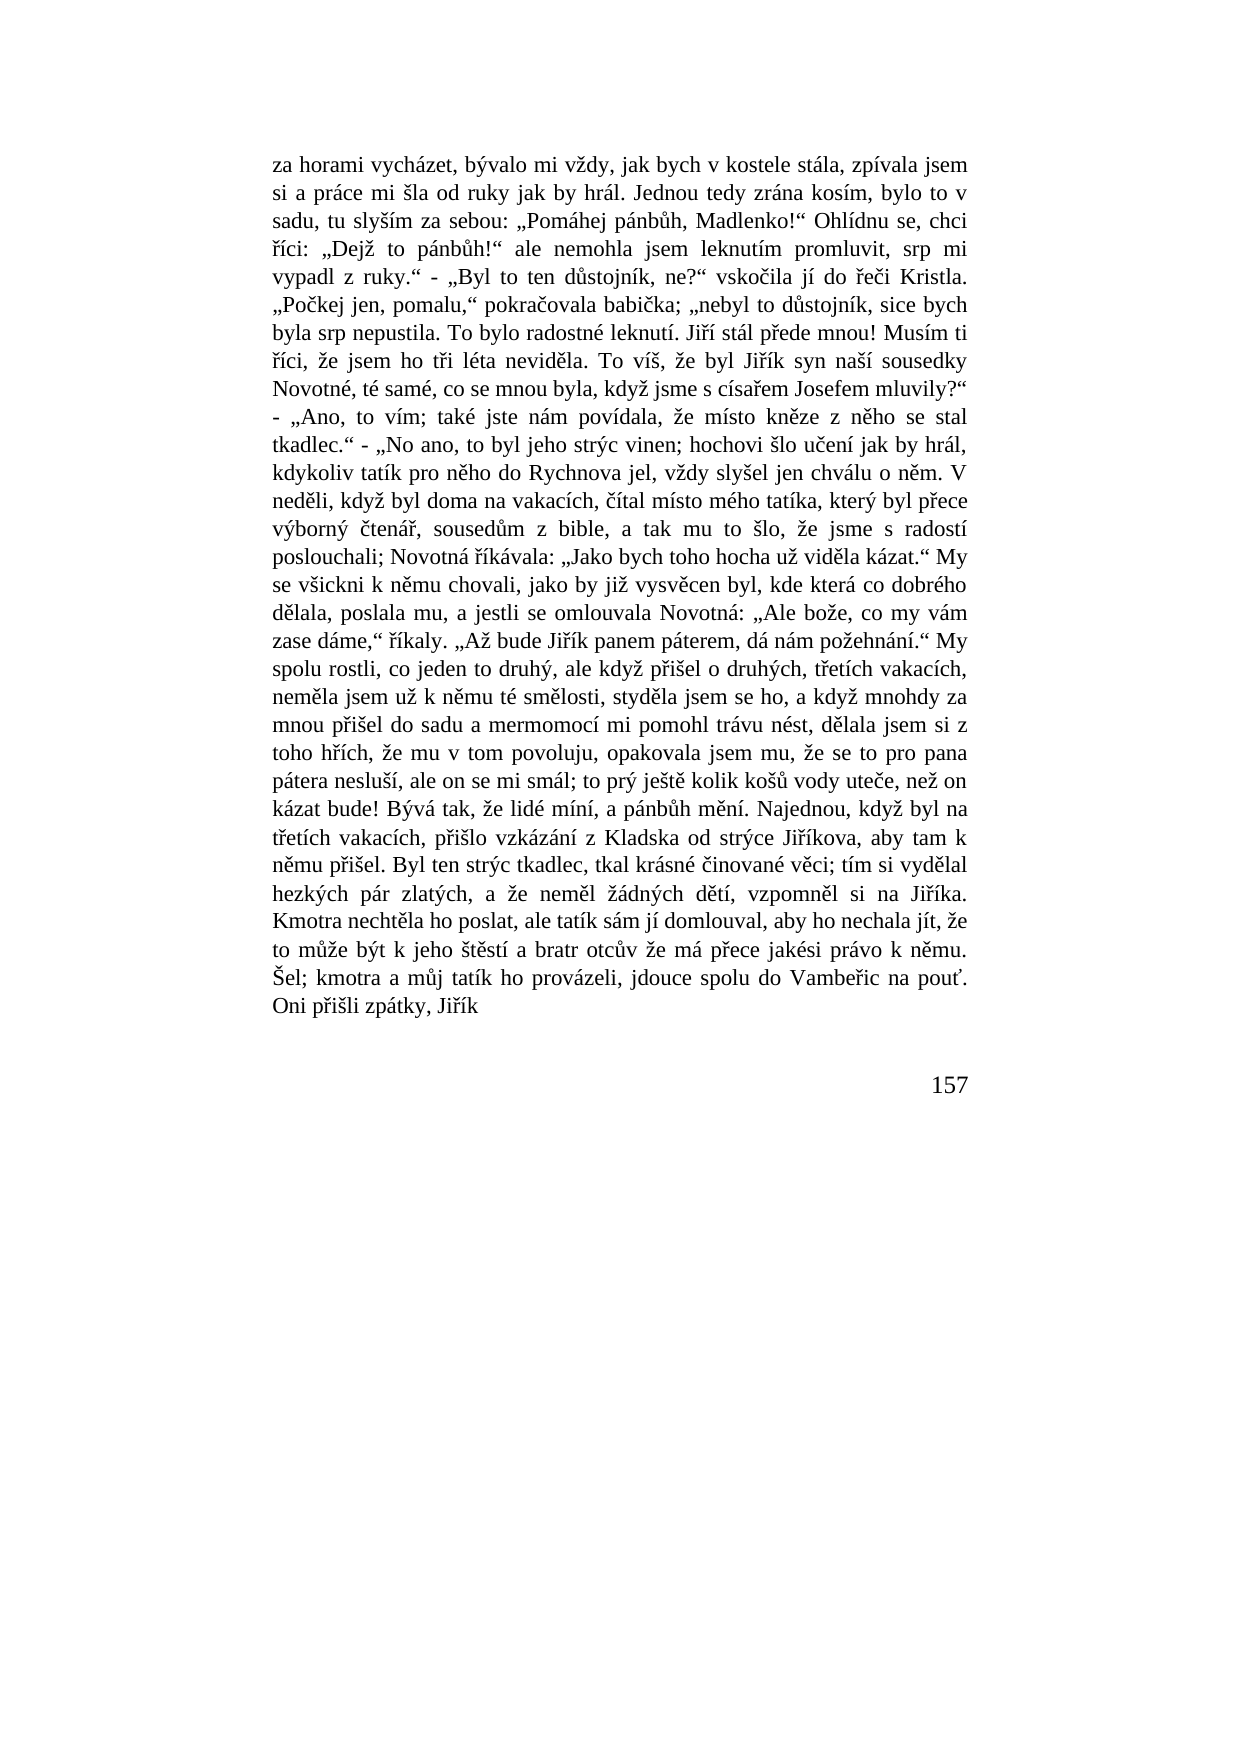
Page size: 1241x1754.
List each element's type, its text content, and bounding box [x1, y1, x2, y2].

text 157 [272, 1070, 968, 1098]
text za horami vycházet, bývalo mi vždy, jak bych v kostele stála, zpívala jsem si a práce mi šla od ruky jak by hrál. Jednou tedy zrána kosím, bylo to v sadu, tu slyším za sebou: „Pomáhej pánbůh, Madlenko!“ Ohlídnu se, chci říci: „Dejž to pánbůh!“ ale nemohla jsem leknutím promluvit, srp mi vypadl z ruky.“ - „Byl to ten důstojník, ne?“ vskočila jí do řeči Kristla. „Počkej jen, pomalu,“ pokračovala babička; „nebyl to důstojník, sice bych byla srp nepustila. To bylo radostné leknutí. Jiří stál přede mnou! Musím ti říci, že jsem ho tři léta neviděla. To víš, že byl Jiřík syn naší sousedky Novotné, té samé, co se mnou byla, když jsme s císařem Josefem mluvily?“ - „Ano, to vím; také jste nám povídala, že místo kněze z něho se stal tkadlec.“ - „No ano, to byl jeho strýc vinen; hochovi šlo učení jak by hrál, kdykoliv tatík pro něho do Rychnova jel, vždy slyšel jen chválu o něm. V neděli, když byl doma na vakacích, čítal místo mého tatíka, který byl přece výborný čtenář, sousedům z bible, a tak mu to šlo, že jsme s radostí poslouchali; Novotná říkávala: „Jako bych toho hocha už viděla kázat.“ My se všickni k němu chovali, jako by již vysvěcen byl, kde která co dobrého dělala, poslala mu, a jestli se omlouvala Novotná: „Ale bože, co my vám zase dáme,“ říkaly. „Až bude Jiřík panem páterem, dá nám požehnání.“ My spolu rostli, co jeden to druhý, ale když přišel o druhých, třetích vakacích, neměla jsem už k němu té smělosti, styděla jsem se ho, a když mnohdy za mnou přišel do sadu a mermomocí mi pomohl trávu nést, dělala jsem si z toho hřích, že mu v tom povoluju, opakovala jsem mu, že se to pro pana pátera nesluší, ale on se mi smál; to prý ještě kolik košů vody uteče, než on kázat bude! Bývá tak, že lidé míní, a pánbůh mění. Najednou, když byl na třetích vakacích, přišlo vzkázání z Kladska od strýce Jiříkova, aby tam k němu přišel. Byl ten strýc tkadlec, tkal krásné činované věci; tím si vydělal hezkých pár zlatých, a že neměl žádných dětí, vzpomněl si na Jiříka. Kmotra nechtěla ho poslat, ale tatík sám jí domlouval, aby ho nechala jít, že to může být k jeho štěstí a bratr otcův že má přece jakési právo k němu. Šel; kmotra a můj tatík ho provázeli, jdouce spolu do Vambeřic na pouť. Oni přišli zpátky, Jiřík [272, 150, 969, 1019]
